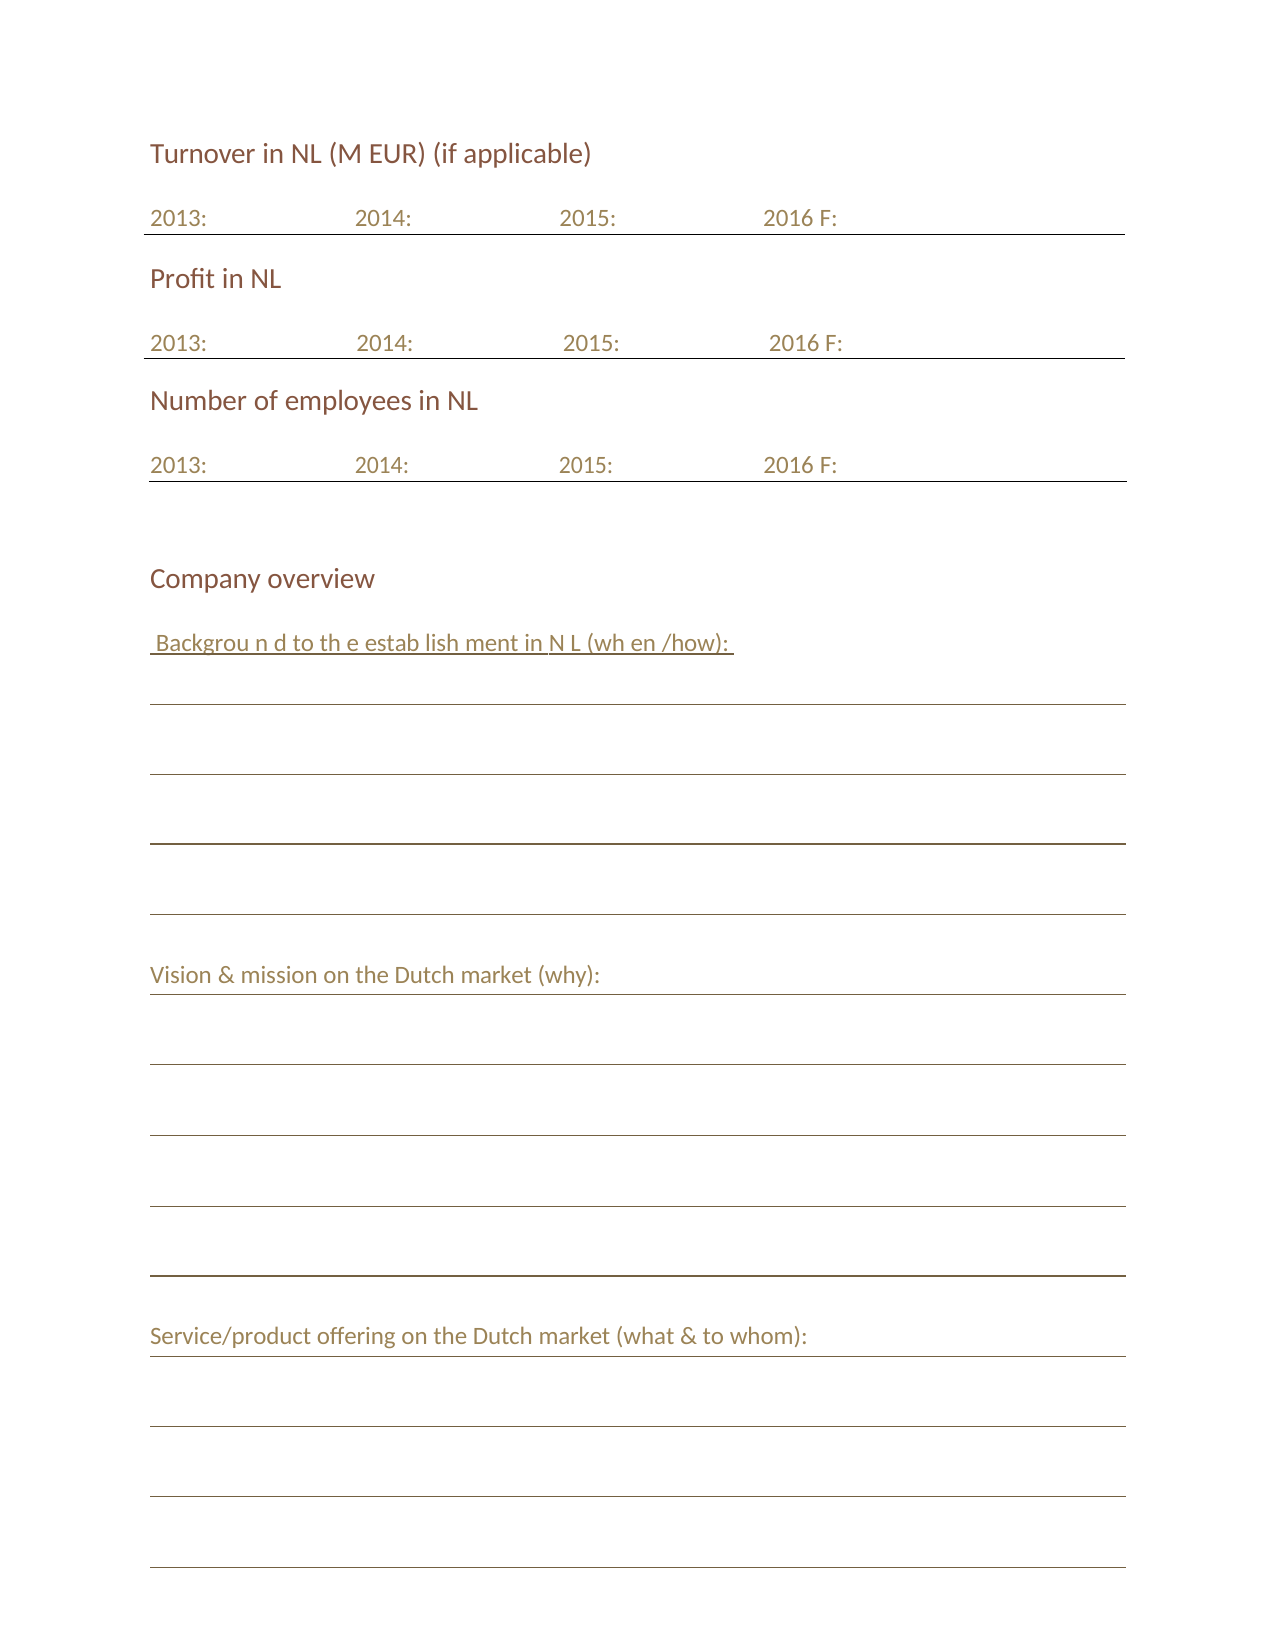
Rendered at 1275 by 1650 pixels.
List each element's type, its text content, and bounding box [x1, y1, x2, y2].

text Number of employees in NL [150, 382, 1137, 418]
subtitle Company overview [150, 560, 1137, 596]
table_header 2016 F: [692, 197, 1125, 234]
text Backgrou n d to th e estab lish ment in N L (wh en /how): [150, 627, 1137, 658]
table_header 2014: [318, 197, 486, 234]
text 2013: 2014: 2015: 2016 F: [150, 449, 1137, 480]
table_cell 2014: [318, 235, 486, 358]
table_cell Profit in NL 2013: [144, 235, 318, 358]
table_cell 2015: [486, 235, 692, 358]
text Vision & mission on the Dutch market (why): [150, 959, 1137, 989]
table_header 2015: [486, 197, 692, 234]
table_header 2013: [144, 197, 318, 234]
subtitle Turnover in NL (M EUR) (if applicable) [150, 135, 1137, 171]
text Service/product offering on the Dutch market (what & to whom): [150, 1320, 1137, 1351]
table_cell 2016 F: [692, 235, 1125, 358]
